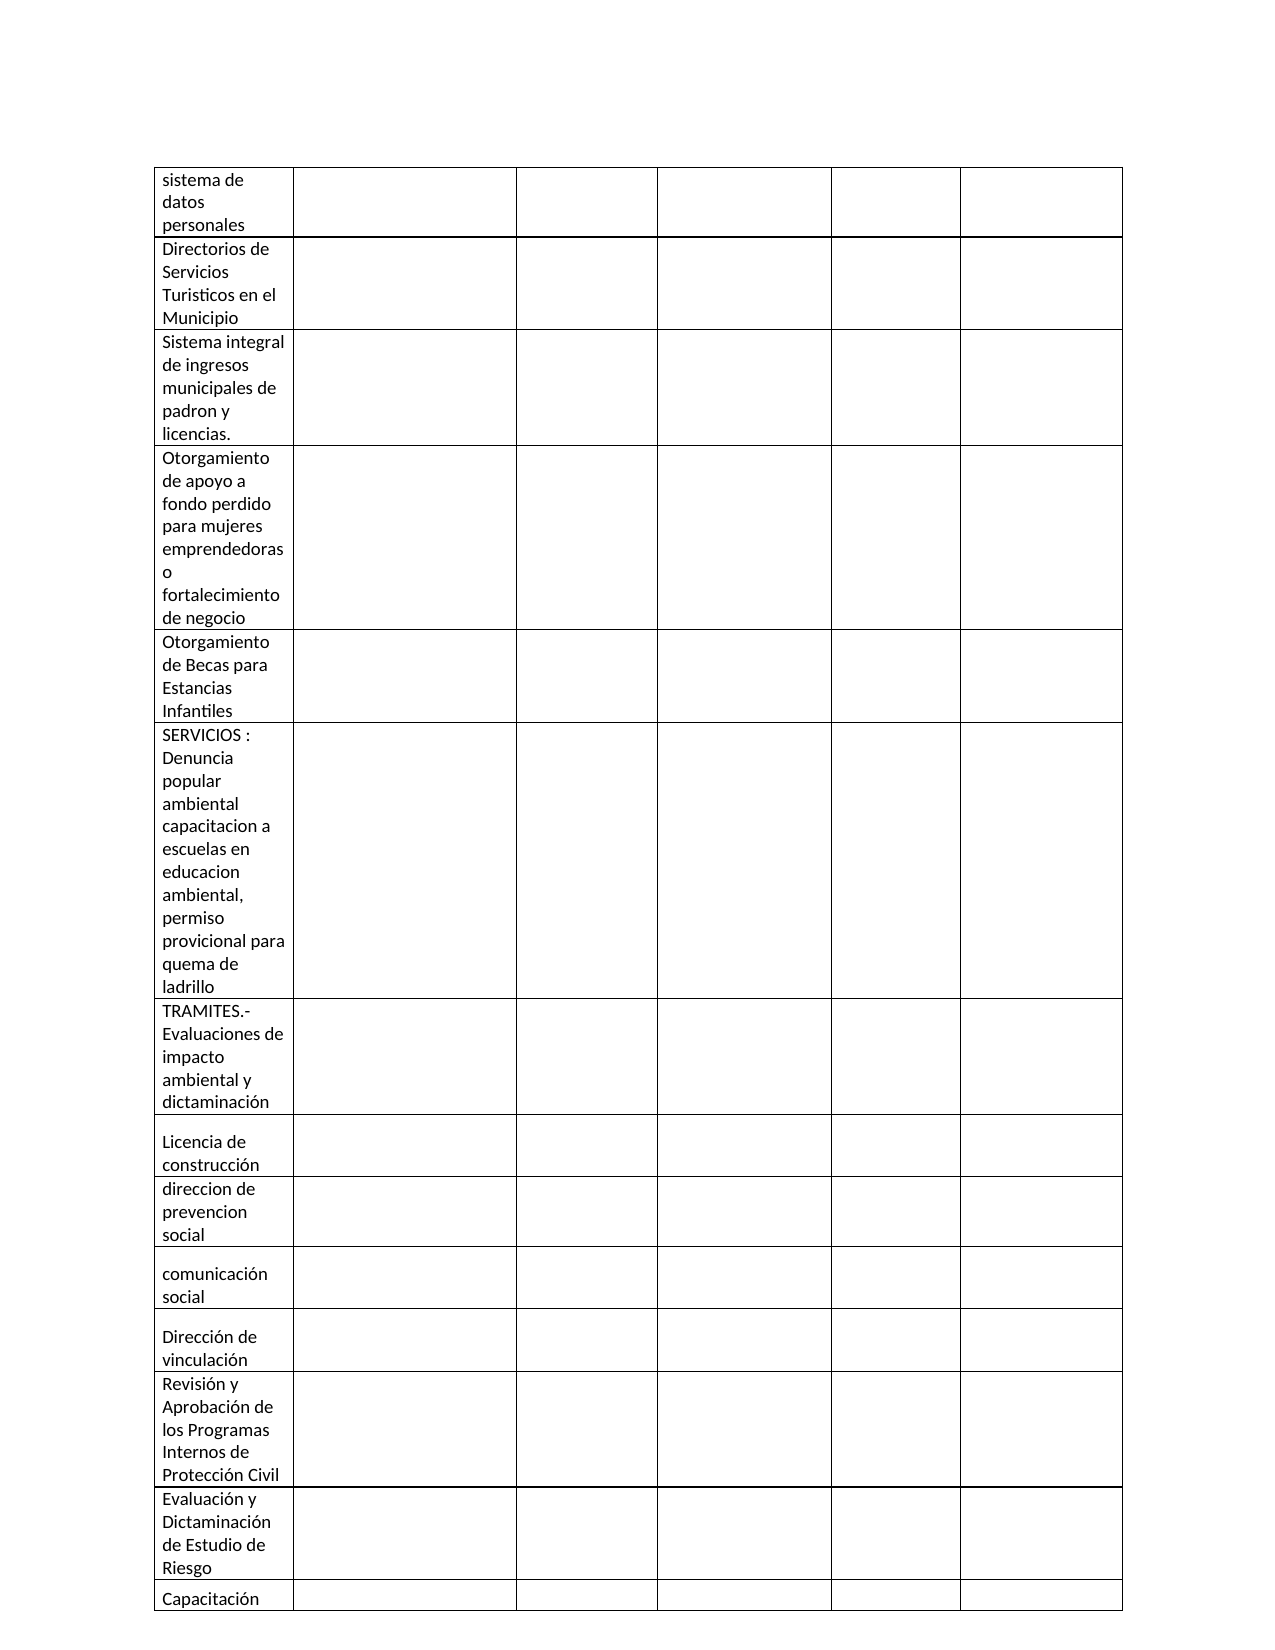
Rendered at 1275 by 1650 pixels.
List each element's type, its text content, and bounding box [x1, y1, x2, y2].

table_cell [961, 446, 1122, 629]
table_cell [517, 446, 657, 629]
table_cell [658, 1177, 831, 1246]
table_cell Sistema integral de ingresos municipales de padron y licencias. [155, 330, 293, 445]
table_cell Licencia de construcción [155, 1115, 293, 1176]
table_cell [294, 1177, 516, 1246]
table_cell [294, 238, 516, 329]
table_cell comunicación social [155, 1247, 293, 1308]
table_cell [832, 723, 960, 998]
table_cell [294, 446, 516, 629]
table_cell [832, 1177, 960, 1246]
table_cell [294, 1115, 516, 1176]
table_cell [961, 1177, 1122, 1246]
table_cell [961, 999, 1122, 1113]
table_cell [658, 723, 831, 998]
table_cell [961, 238, 1122, 329]
table_cell [658, 330, 831, 445]
table_cell [517, 1309, 657, 1371]
table_cell [961, 630, 1122, 722]
table_cell [961, 330, 1122, 445]
table_cell [517, 630, 657, 722]
table_cell [961, 168, 1122, 236]
table_cell [832, 1247, 960, 1308]
table_cell [658, 1309, 831, 1371]
table_cell [294, 999, 516, 1113]
table_cell Evaluación y Dictaminación de Estudio de Riesgo [155, 1488, 293, 1579]
table_cell Otorgamiento de apoyo a fondo perdido para mujeres emprendedoras o fortalecimiento de negocio [155, 446, 293, 629]
table_cell Dirección de vinculación [155, 1309, 293, 1371]
table_cell [517, 999, 657, 1113]
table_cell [155, 168, 293, 236]
table_cell [294, 723, 516, 998]
table_cell [658, 1247, 831, 1308]
table_cell SERVICIOS : Denuncia popular ambiental capacitacion a escuelas en educacion ambiental, permiso provicional para quema de ladrillo [155, 723, 293, 998]
table_cell Revisión y Aprobación de los Programas Internos de Protección Civil [155, 1372, 293, 1486]
table_cell direccion de prevencion social [155, 1177, 293, 1246]
table_cell [832, 1372, 960, 1486]
table_cell [961, 1488, 1122, 1579]
table_cell [832, 446, 960, 629]
table_cell [658, 238, 831, 329]
table_cell [832, 238, 960, 329]
table_cell [517, 330, 657, 445]
table_cell [294, 1488, 516, 1579]
table_cell [517, 168, 657, 236]
table_cell [517, 238, 657, 329]
table_cell [517, 1177, 657, 1246]
table_cell [961, 1372, 1122, 1486]
table_cell [294, 1309, 516, 1371]
table_cell [832, 999, 960, 1113]
table_cell [658, 1372, 831, 1486]
table_cell [832, 1488, 960, 1579]
table_cell TRAMITES.- Evaluaciones de impacto ambiental y dictaminación [155, 999, 293, 1113]
table_cell [658, 999, 831, 1113]
table_cell [832, 630, 960, 722]
table_cell [832, 1115, 960, 1176]
table_cell [517, 1580, 657, 1610]
table_cell [294, 330, 516, 445]
table_cell [517, 723, 657, 998]
table_cell [294, 168, 516, 236]
table_cell [658, 446, 831, 629]
table_cell [658, 1488, 831, 1579]
table_cell [294, 630, 516, 722]
table_cell Otorgamiento de Becas para Estancias Infantiles [155, 630, 293, 722]
table_cell [961, 1247, 1122, 1308]
table_cell [294, 1580, 516, 1610]
table_cell [832, 1580, 960, 1610]
table_cell [517, 1247, 657, 1308]
table_cell [961, 1580, 1122, 1610]
table_cell [658, 168, 831, 236]
table_cell [294, 1247, 516, 1308]
table_cell [517, 1115, 657, 1176]
table_cell [832, 168, 960, 236]
table_cell [832, 1309, 960, 1371]
table_cell [658, 1115, 831, 1176]
table_cell [517, 1488, 657, 1579]
table_cell [961, 723, 1122, 998]
table_cell [961, 1309, 1122, 1371]
table_cell [658, 630, 831, 722]
table_cell [294, 1372, 516, 1486]
table_cell [832, 330, 960, 445]
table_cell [155, 1580, 293, 1610]
table_cell Directorios de Servicios Turisticos en el Municipio [155, 238, 293, 329]
table_cell [517, 1372, 657, 1486]
table_cell [658, 1580, 831, 1610]
table_cell [961, 1115, 1122, 1176]
